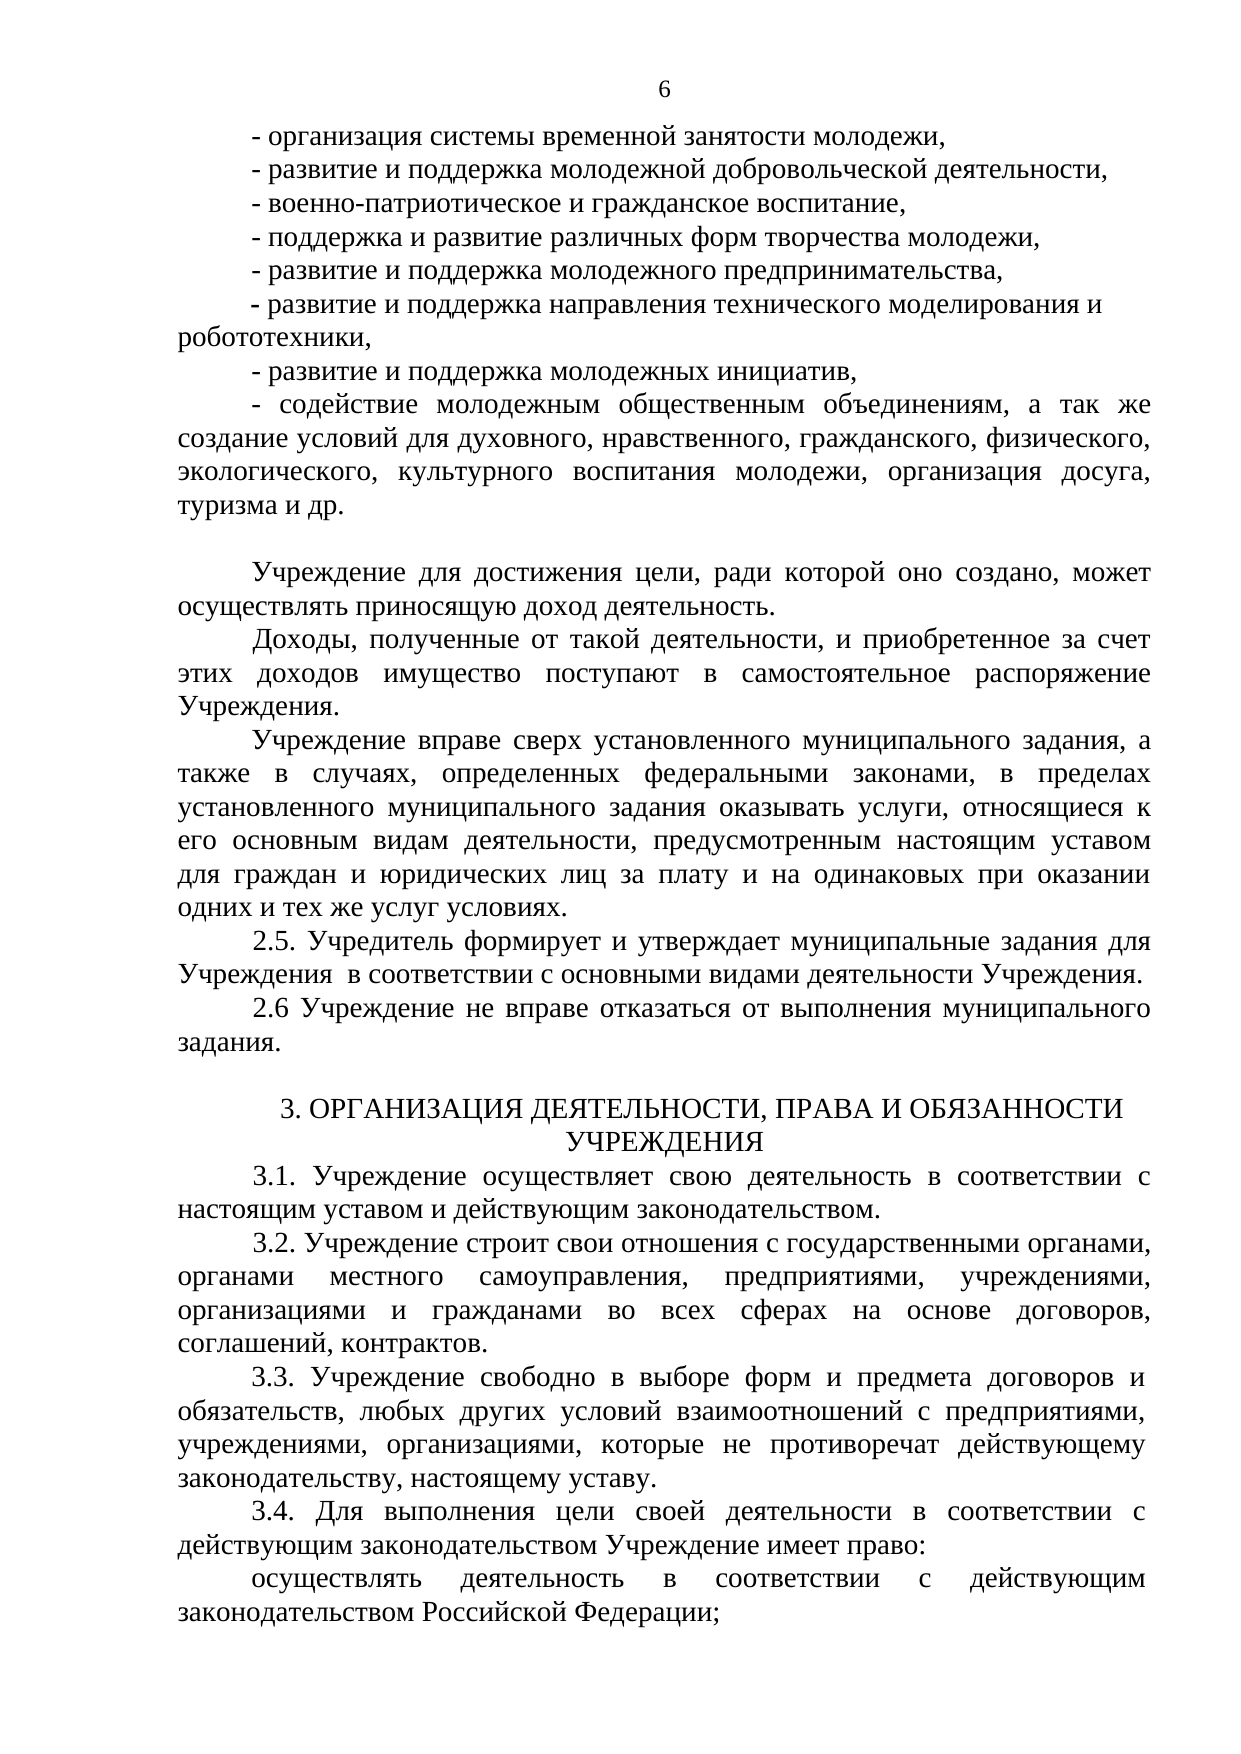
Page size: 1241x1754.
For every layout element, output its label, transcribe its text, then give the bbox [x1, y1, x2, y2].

text - развитие и поддержка молодежного предпринимательства, [196, 252, 1152, 286]
title - развитие и поддержка направления технического моделирования и робототехники, [177, 286, 1152, 353]
title - развитие и поддержка молодежных инициатив, [177, 353, 1152, 386]
text - содействие молодежным общественным объединениям, а так же создание условий для духовного, нравственного, гражданского, физического, экологического, культурного воспитания молодежи, организация досуга, туризма и др. [177, 386, 1152, 521]
text Доходы, полученные от такой деятельности, и приобретенное за счет этих доходов имущество поступают в самостоятельное распоряжение Учреждения. [177, 621, 1152, 722]
text 3. ОРГАНИЗАЦИЯ ДЕЯТЕЛЬНОСТИ, ПРАВА И ОБЯЗАННОСТИ УЧРЕЖДЕНИЯ [177, 1091, 1152, 1158]
text - поддержка и развитие различных форм творчества молодежи, [177, 219, 1152, 252]
text 3.2. Учреждение строит свои отношения с государственными органами, органами местного самоуправления, предприятиями, учреждениями, организациями и гражданами во всех сферах на основе договоров, соглашений, контрактов. [177, 1225, 1152, 1359]
text 3.3. Учреждение свободно в выборе форм и предмета договоров и обязательств, любых других условий взаимоотношений с предприятиями, учреждениями, организациями, которые не противоречат действующему законодательству, настоящему уставу. [177, 1359, 1146, 1493]
text 2.5. Учредитель формирует и утверждает муниципальные задания для Учреждения в соответствии с основными видами деятельности Учреждения. [177, 923, 1152, 990]
text - военно-патриотическое и гражданское воспитание, [177, 185, 1152, 219]
text осуществлять деятельность в соответствии с действующим законодательством Российской Федерации; [177, 1560, 1146, 1627]
text Учреждение для достижения цели, ради которой оно создано, может осуществлять приносящую доход деятельность. [177, 554, 1152, 621]
text - развитие и поддержка молодежной добровольческой деятельности, [177, 152, 1152, 185]
text - организация системы временной занятости молодежи, [177, 118, 1152, 152]
text Учреждение вправе сверх установленного муниципального задания, а также в случаях, определенных федеральными законами, в пределах установленного муниципального задания оказывать услуги, относящиеся к его основным видам деятельности, предусмотренным настоящим уставом для граждан и юридических лиц за плату и на одинаковых при оказании одних и тех же услуг условиях. [177, 722, 1152, 923]
text 3.1. Учреждение осуществляет свою деятельность в соответствии с настоящим уставом и действующим законодательством. [177, 1158, 1152, 1225]
text 3.4. Для выполнения цели своей деятельности в соответствии с действующим законодательством Учреждение имеет право: [177, 1493, 1146, 1560]
text 2.6 Учреждение не вправе отказаться от выполнения муниципального задания. [177, 990, 1152, 1057]
